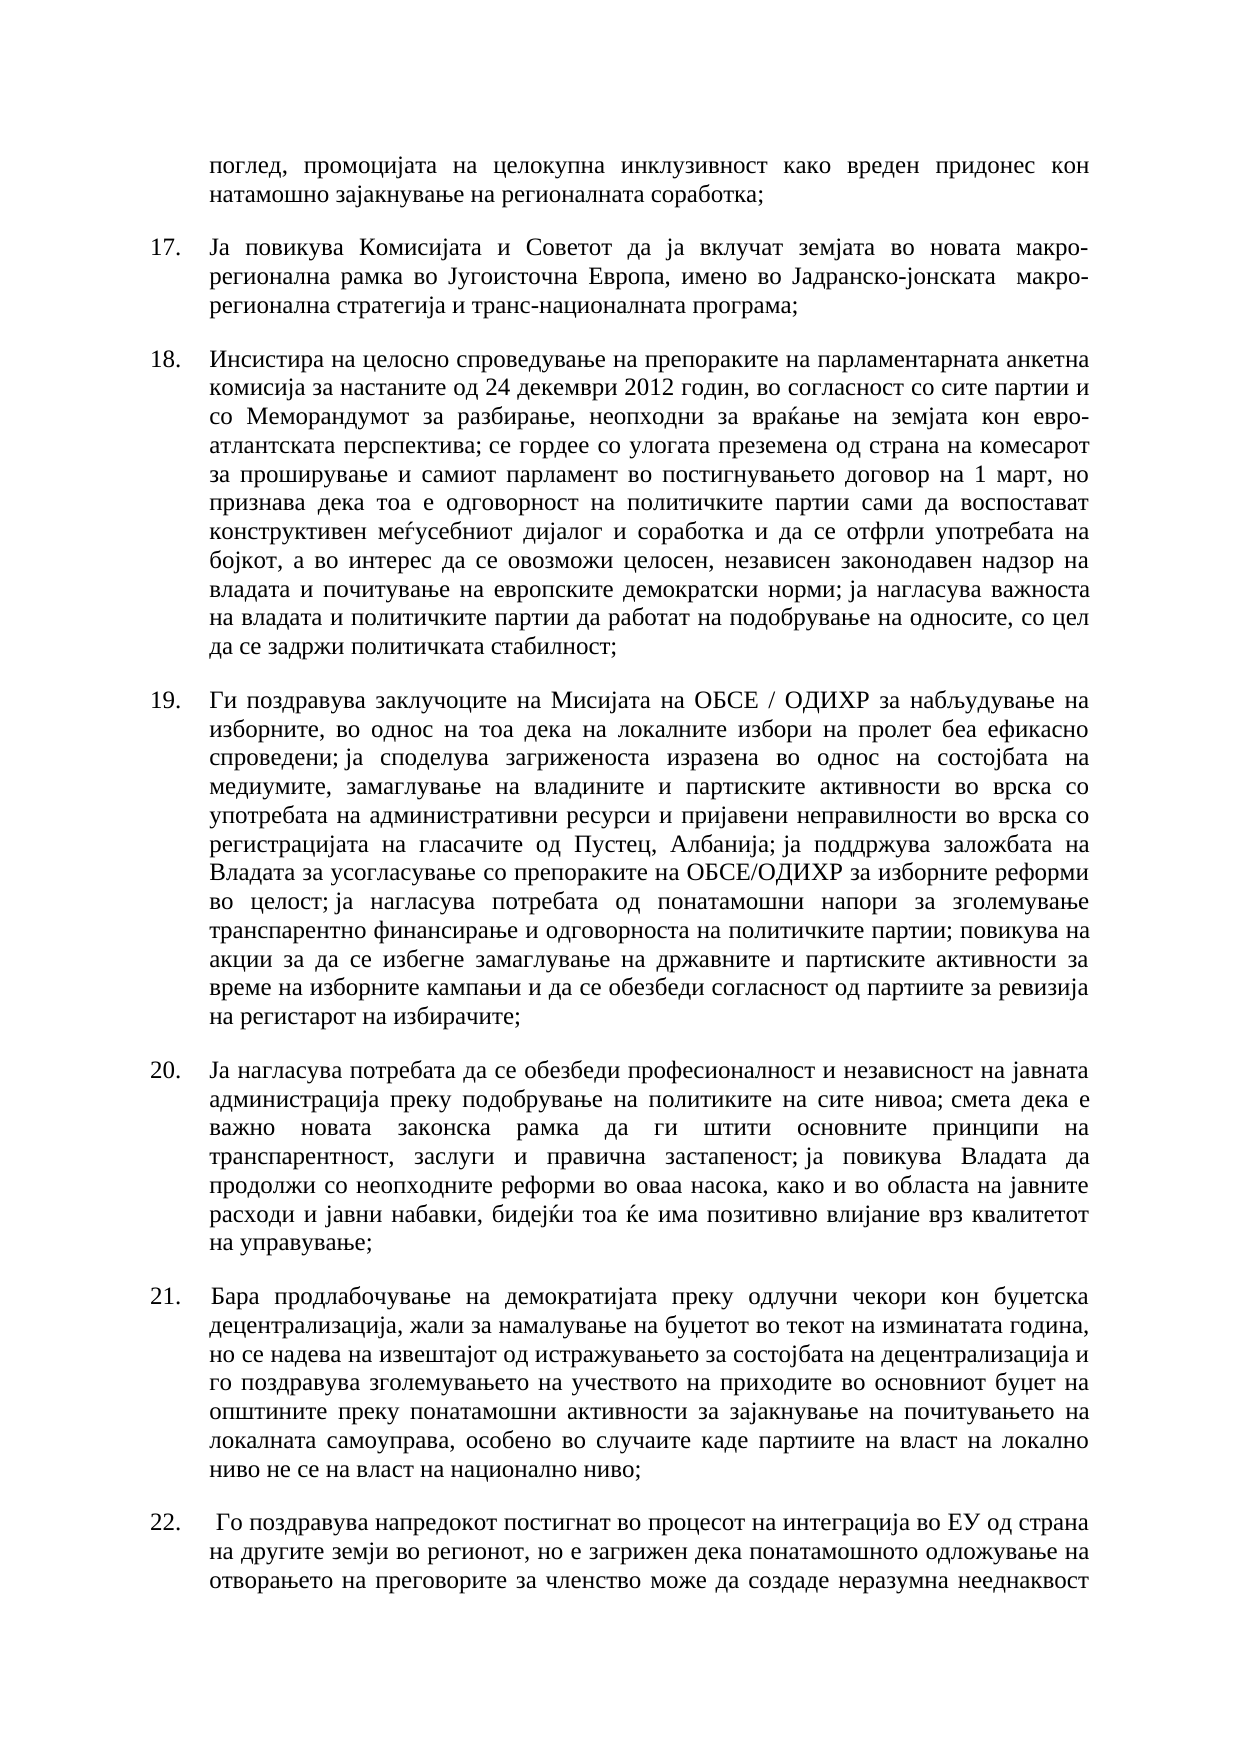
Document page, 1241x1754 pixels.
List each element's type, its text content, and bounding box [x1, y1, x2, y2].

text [150, 150, 1090, 207]
text 19. Ги поздравува заклучоците на Мисијата на ОБСЕ / ОДИХР за набљудување на изборните, во однос на тоа дека на локалните избори на пролет беа ефикасно спроведени; ја споделува загриженоста изразена во однос на состојбата на медиумите, замаглување на владините и партиските активности во врска со употребата на административни ресурси и пријавени неправилности во врска со регистрацијата на гласачите од Пустец, Албанија; ја поддржува заложбата на Владата за усогласување со препораките на ОБСЕ/ОДИХР за изборните реформи во целост; ја нагласува потребата од понатамошни напори за зголемување транспарентно финансирање и одговорноста на политичките партии; повикува на акции за да се избегне замаглување на државните и партиските активности за време на изборните кампањи и да се обезбеди согласност од партиите за ревизија на регистарот на избирачите; [150, 685, 1090, 1030]
text 21. Бара продлабочување на демократијата преку одлучни чекори кон буџетска децентрализација, жали за намалување на буџетот во текот на изминатата година, но се надева на извештајот од истражувањето за состојбата на децентрализација и го поздравува зголемувањето на учеството на приходите во основниот буџет на општините преку понатамошни активности за зајакнување на почитувањето на локалната самоуправа, особено во случаите каде партиите на власт на локално ниво не се на власт на национално ниво; [150, 1281, 1090, 1482]
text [150, 1507, 1090, 1594]
text 20. Ја нагласува потребата да се обезбеди професионалност и независност на јавната администрација преку подобрување на политиките на сите нивоа; смета дека е важно новата законска рамка да ги штити основните принципи на транспарентност, заслуги и правична застапеност; ја повикува Владата да продолжи со неопходните реформи во оваа насока, како и во областа на јавните расходи и јавни набавки, бидејќи тоа ќе има позитивно влијание врз квалитетот на управување; [150, 1055, 1090, 1256]
text 18. Инсистира на целосно спроведување на препораките на парламентарната анкетна комисија за настаните од 24 декември 2012 годин, во согласност со сите партии и со Меморандумот за разбирање, неопходни за враќање на земјата кон евро-атлантската перспектива; се гордее со улогата преземена од страна на комесарот за проширување и самиот парламент во постигнувањето договор на 1 март, но признава дека тоа е одговорност на политичките партии сами да воспостават конструктивен меѓусебниот дијалог и соработка и да се отфрли употребата на бојкот, а во интерес да се овозможи целосен, независен законодавен надзор на владата и почитување на европските демократски норми; ја нагласува важноста на владата и политичките партии да работат на подобрување на односите, со цел да се задржи политичката стабилност; [150, 344, 1090, 660]
text 17. Ја повикува Комисијата и Советот да ја вклучат земјата во новата макро-регионална рамка во Југоисточна Европа, имено во Јадранско-јонската макро-регионална стратегија и транс-националната програма; [150, 232, 1090, 319]
